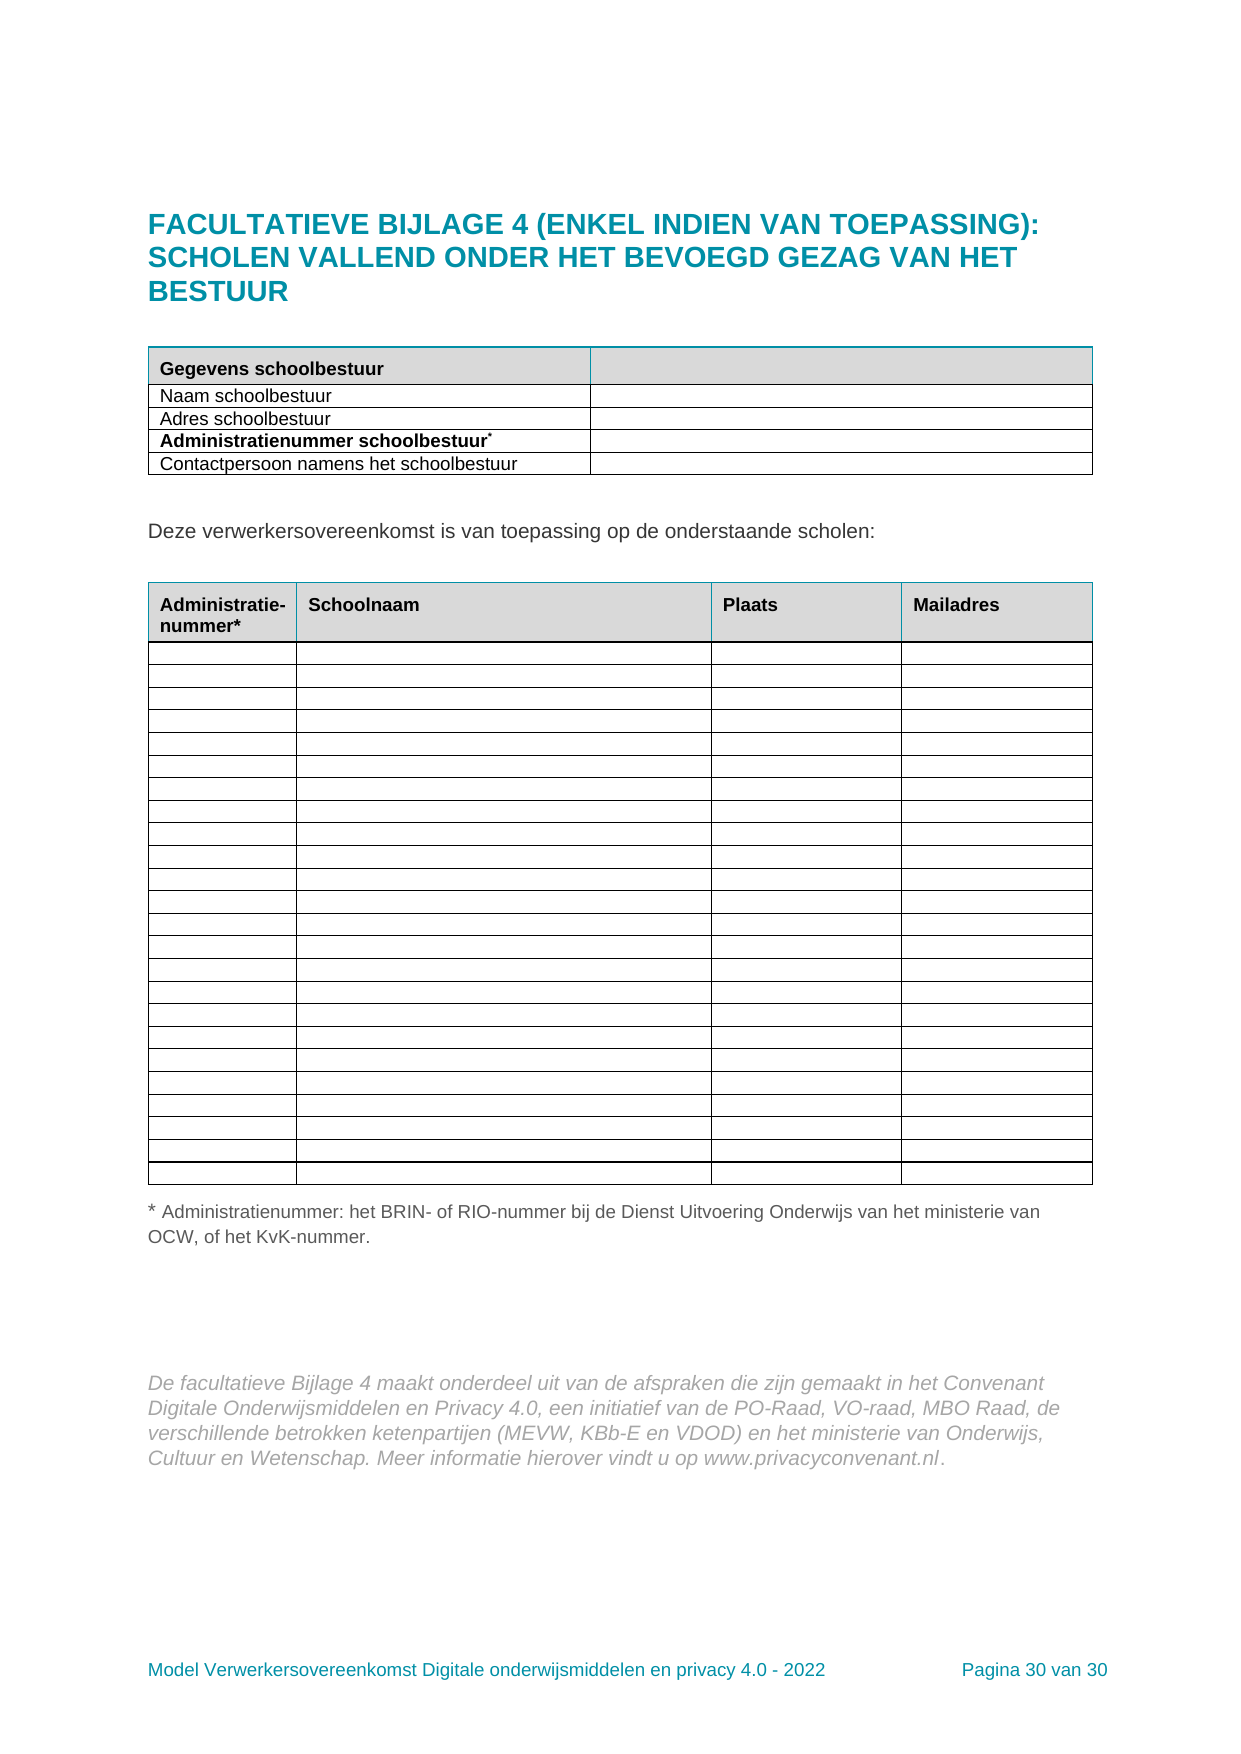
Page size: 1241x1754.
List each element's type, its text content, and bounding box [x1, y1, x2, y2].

table_cell [297, 846, 711, 867]
table_cell [591, 385, 1092, 407]
table_cell [149, 801, 296, 822]
table_cell [149, 891, 296, 913]
table_cell [149, 1163, 296, 1184]
table_cell [712, 914, 901, 935]
table_cell [902, 869, 1092, 890]
table_cell [297, 1027, 711, 1048]
table_cell [902, 846, 1092, 867]
table_cell [712, 959, 901, 981]
table_cell [712, 801, 901, 822]
table_cell [297, 1163, 711, 1184]
table_cell [149, 688, 296, 709]
table_cell [902, 1117, 1092, 1139]
table_cell [712, 643, 901, 664]
table_cell [712, 982, 901, 1003]
table_cell [712, 1049, 901, 1071]
table_cell [297, 665, 711, 687]
table_cell [297, 1072, 711, 1093]
table_cell [591, 430, 1092, 452]
table_cell [297, 936, 711, 958]
table_cell [149, 914, 296, 935]
table_cell [149, 1072, 296, 1093]
table_cell [712, 1072, 901, 1093]
table_cell [902, 756, 1092, 777]
table_cell [712, 733, 901, 754]
table_cell [591, 408, 1092, 429]
table_cell [297, 891, 711, 913]
table_header [591, 348, 1092, 384]
table_cell [902, 665, 1092, 687]
table_cell [712, 1027, 901, 1048]
table_cell [712, 1095, 901, 1116]
table_cell [712, 778, 901, 800]
table_cell [712, 1117, 901, 1139]
table_cell Naam schoolbestuur [149, 385, 590, 407]
table_cell [297, 1140, 711, 1161]
table_cell [712, 936, 901, 958]
table_cell [712, 1140, 901, 1161]
table_cell [149, 756, 296, 777]
table_cell [297, 869, 711, 890]
table_cell [902, 688, 1092, 709]
table_cell [149, 643, 296, 664]
table_cell [297, 1095, 711, 1116]
table_cell [149, 665, 296, 687]
table_cell [902, 891, 1092, 913]
table_cell [149, 936, 296, 958]
table_cell [902, 733, 1092, 754]
table_cell [591, 453, 1092, 474]
table_cell [297, 1117, 711, 1139]
table_cell [149, 823, 296, 845]
table_cell [297, 982, 711, 1003]
table_cell [902, 982, 1092, 1003]
table_header Mailadres [902, 583, 1092, 641]
table_cell [712, 688, 901, 709]
table_header Administratie- nummer* [149, 583, 296, 641]
table_cell [149, 1095, 296, 1116]
table_cell [902, 1095, 1092, 1116]
table_cell [902, 936, 1092, 958]
table_cell [297, 959, 711, 981]
table_cell [902, 778, 1092, 800]
text * Administratienummer: het BRIN- of RIO-nummer bij de Dienst Uitvoering Onderwijs van het ministerie van OCW, of het KvK-nummer. [148, 1197, 1092, 1247]
text Facultatieve Bijlage 4 (enkel indien van toepassing): Scholen vallend onder HET bevoegd gezag van het bestuur [148, 207, 1092, 307]
table_cell [297, 688, 711, 709]
table_cell [712, 756, 901, 777]
table_cell [297, 778, 711, 800]
table_cell [297, 710, 711, 732]
table_header Gegevens schoolbestuur [149, 348, 590, 384]
table_cell [297, 643, 711, 664]
table_cell [149, 959, 296, 981]
table_cell [297, 914, 711, 935]
text Deze verwerkersovereenkomst is van toepassing op de onderstaande scholen: [148, 519, 1107, 543]
table_cell [297, 823, 711, 845]
table_cell Administratienummer schoolbestuur* [149, 430, 590, 452]
table_cell [297, 801, 711, 822]
table_cell [297, 1004, 711, 1026]
table_cell [712, 710, 901, 732]
table_cell [902, 1072, 1092, 1093]
table_cell [149, 1004, 296, 1026]
table_cell Adres schoolbestuur [149, 408, 590, 429]
table_cell [149, 982, 296, 1003]
table_cell [712, 891, 901, 913]
table_cell [902, 643, 1092, 664]
table_cell [902, 823, 1092, 845]
table_cell [712, 869, 901, 890]
table_cell [149, 869, 296, 890]
table_cell [149, 1027, 296, 1048]
table_cell [902, 1004, 1092, 1026]
table_cell [149, 1140, 296, 1161]
table_cell [902, 1163, 1092, 1184]
table_cell [149, 710, 296, 732]
table_cell [712, 665, 901, 687]
table_cell [902, 1027, 1092, 1048]
table_cell [712, 1163, 901, 1184]
table_cell [149, 778, 296, 800]
table_cell [297, 733, 711, 754]
table_header Plaats [712, 583, 901, 641]
table_cell Contactpersoon namens het schoolbestuur [149, 453, 590, 474]
table_cell [902, 1140, 1092, 1161]
table_cell [902, 710, 1092, 732]
table_cell [902, 1049, 1092, 1071]
table_cell [712, 846, 901, 867]
table_cell [902, 959, 1092, 981]
table_header Schoolnaam [297, 583, 711, 641]
table_cell [902, 914, 1092, 935]
table_cell [297, 756, 711, 777]
table_cell [712, 823, 901, 845]
table_cell [902, 801, 1092, 822]
table_cell [149, 846, 296, 867]
text De facultatieve Bijlage 4 maakt onderdeel uit van de afspraken die zijn gemaakt in het Convenant Digitale Onderwijsmiddelen en Privacy 4.0, een initiatief van de PO-Raad, VO-raad, MBO Raad, de verschillende betrokken ketenpartijen (MEVW, KBb-E en VDOD) en het ministerie van Onderwijs, Cultuur en Wetenschap. Meer informatie hierover vindt u op www.privacyconvenant.nl. [148, 1370, 1107, 1470]
table_cell [149, 1049, 296, 1071]
table_cell [149, 733, 296, 754]
table_cell [712, 1004, 901, 1026]
table_cell [149, 1117, 296, 1139]
table_cell [297, 1049, 711, 1071]
